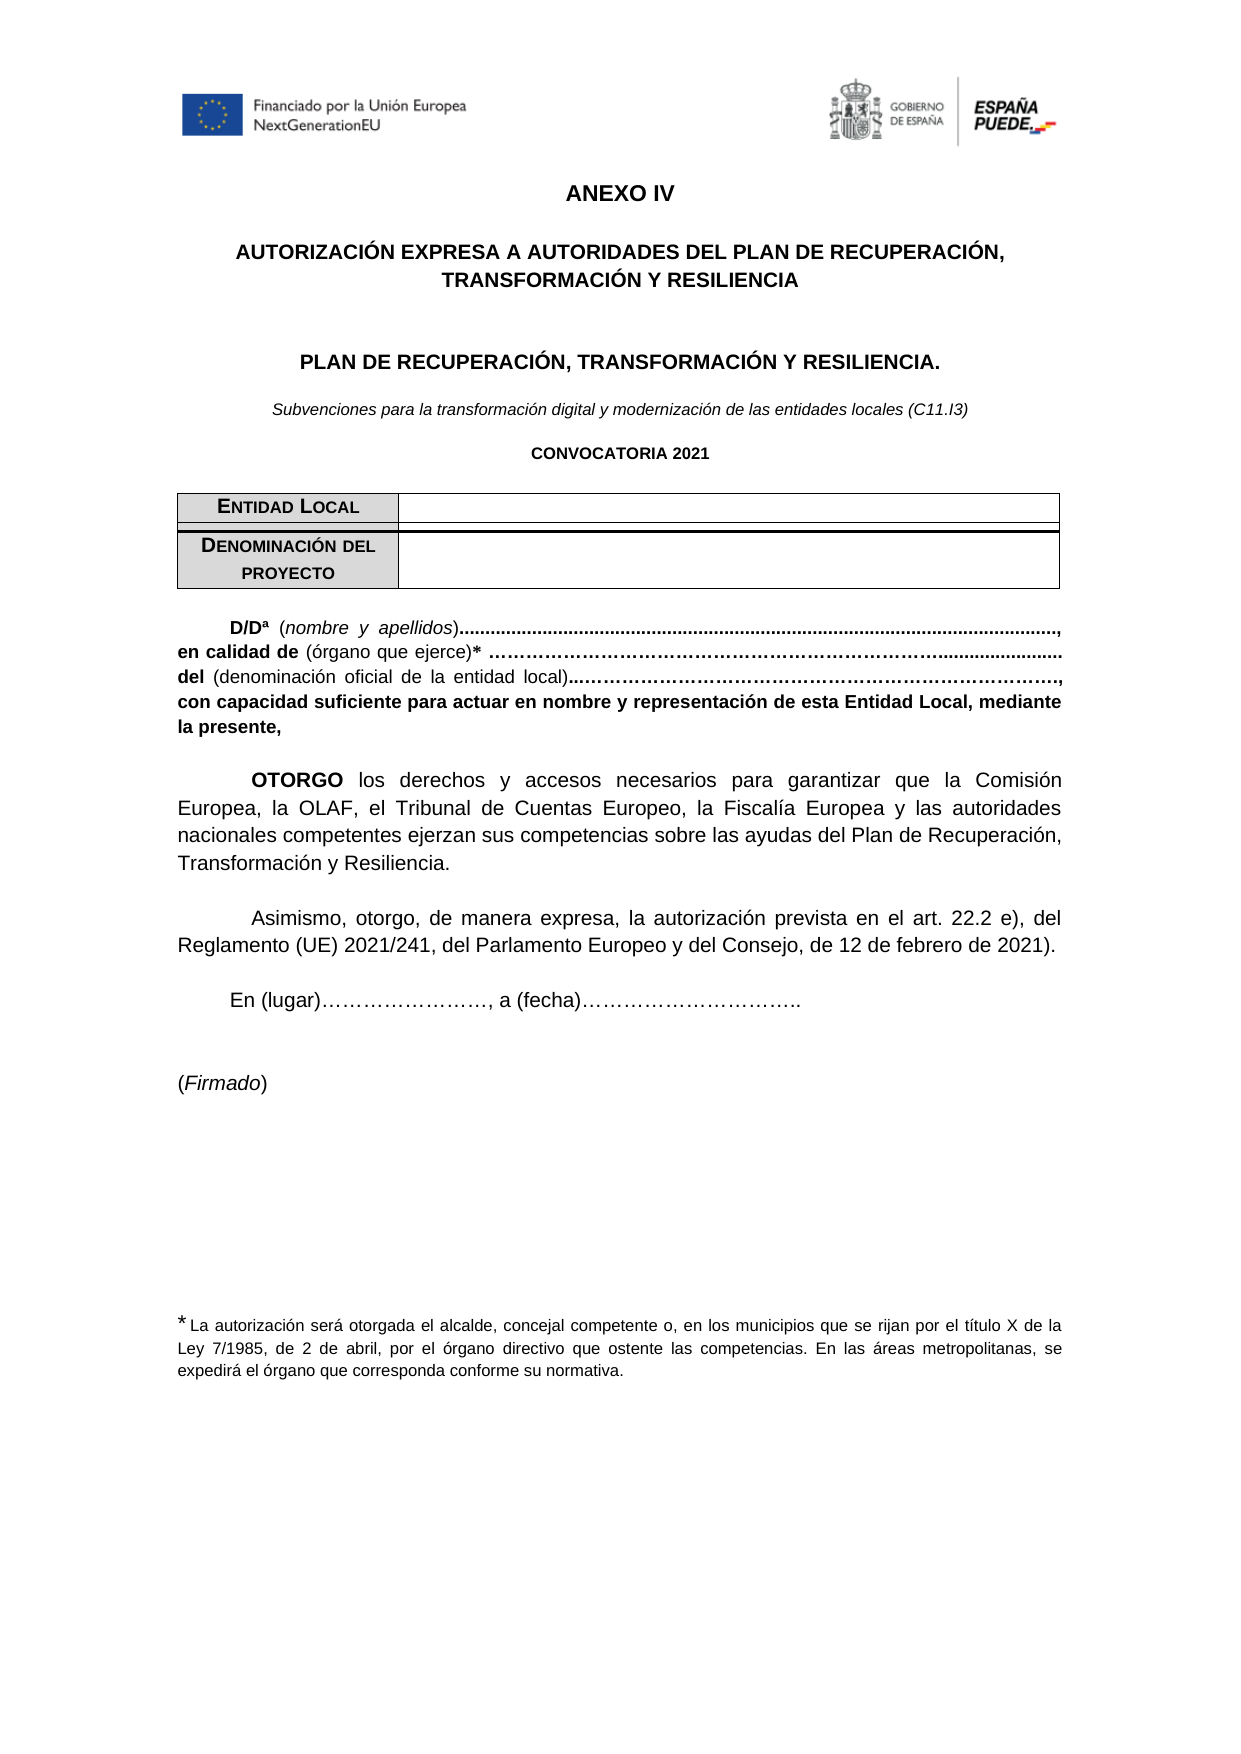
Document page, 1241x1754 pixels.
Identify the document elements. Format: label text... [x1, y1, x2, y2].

table_cell [399, 533, 1059, 588]
table_header Entidad Local [178, 494, 398, 522]
table_header [399, 494, 1059, 522]
text (Firmado) [177, 1071, 1063, 1094]
text Asimismo, otorgo, de manera expresa, la autorización prevista en el art. 22.2 e), del Reglamento (UE) 2021/241, del Parlamento Europeo y del Consejo, de 12 de febrero de 2021). [177, 906, 1063, 957]
text * La autorización será otorgada el alcalde, concejal competente o, en los municipios que se rijan por el título X de la Ley 7/1985, de 2 de abril, por el órgano directivo que ostente las competencias. En las áreas metropolitanas, se expedirá el órgano que corresponda conforme su normativa. [177, 1309, 1063, 1380]
text PLAN DE RECUPERACIÓN, TRANSFORMACIÓN Y RESILIENCIA. [177, 350, 1063, 374]
text Subvenciones para la transformación digital y modernización de las entidades locales (C11.I3) [177, 399, 1063, 419]
table_cell Denominación del proyecto [178, 533, 398, 588]
table_cell [399, 523, 1059, 530]
picture [177, 73, 1062, 150]
text AUTORIZACIÓN EXPRESA A AUTORIDADES DEL PLAN DE RECUPERACIÓN, TRANSFORMACIÓN Y RESILIENCIA [177, 240, 1063, 291]
text OTORGO los derechos y accesos necesarios para garantizar que la Comisión Europea, la OLAF, el Tribunal de Cuentas Europeo, la Fiscalía Europea y las autoridades nacionales competentes ejerzan sus competencias sobre las ayudas del Plan de Recuperación, Transformación y Resiliencia. [177, 768, 1063, 874]
text ANEXO IV [177, 179, 1063, 206]
text En (lugar)……………………, a (fecha)………………………….. [177, 988, 1063, 1012]
text D/Dª (nombre y apellidos)..................................................................................................................., en calidad de (órgano que ejerce)* ………………………………………………………………........................ del (denominación oficial de la entidad local)...…………………………………………………………………., con capacidad suficiente para actuar en nombre y representación de esta Entidad Local, mediante la presente, [177, 617, 1063, 737]
text CONVOCATORIA 2021 [177, 443, 1063, 463]
